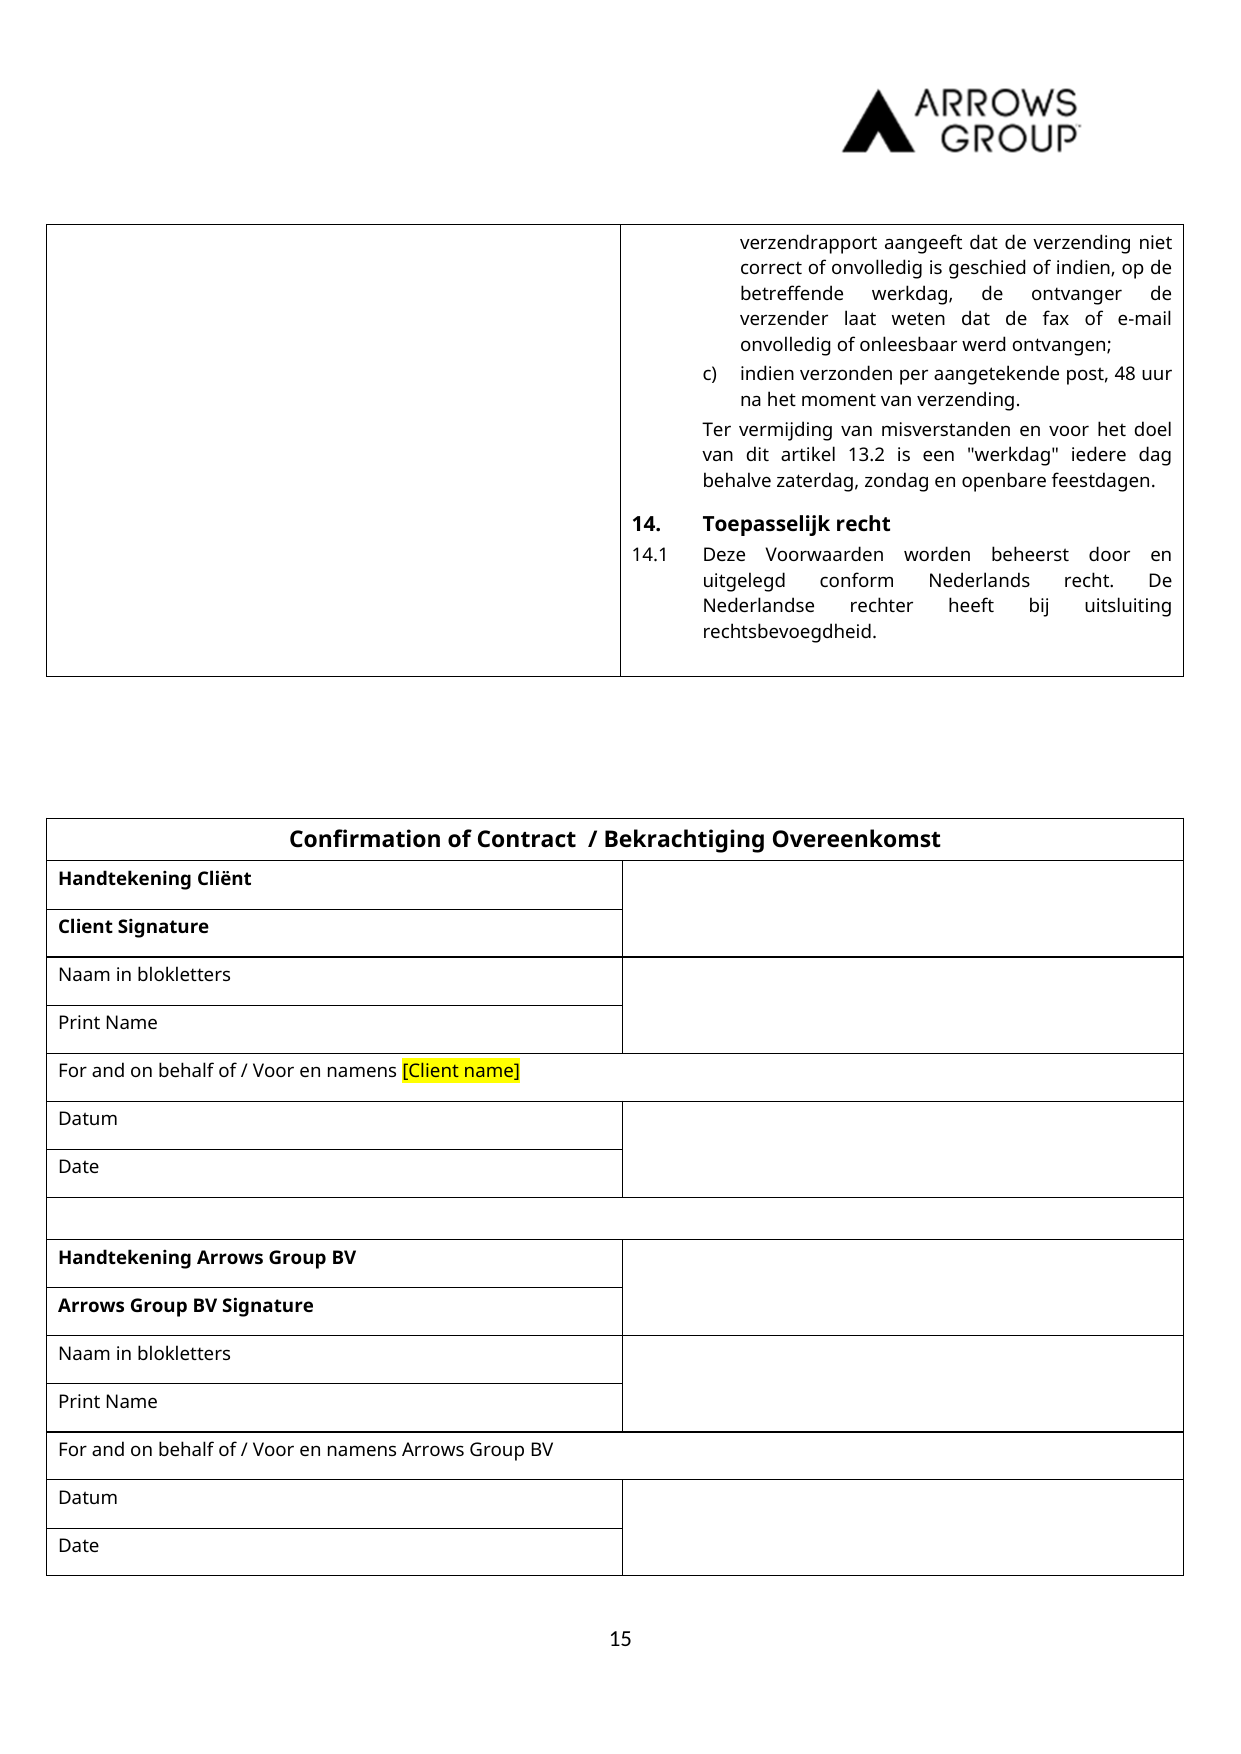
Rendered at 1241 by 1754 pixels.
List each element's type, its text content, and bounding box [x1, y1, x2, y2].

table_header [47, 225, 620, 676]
table_cell Handtekening Cliënt [47, 861, 622, 908]
table_cell For and on behalf of / Voor en namens Arrows Group BV [47, 1433, 1183, 1479]
table_cell [623, 861, 1183, 956]
table_cell Print Name [47, 1006, 622, 1052]
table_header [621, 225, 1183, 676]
table_cell Date [47, 1529, 622, 1575]
table_cell Naam in blokletters [47, 958, 622, 1004]
table_cell Client Signature [47, 910, 622, 956]
table_cell For and on behalf of / Voor en namens [Client name] [47, 1054, 1183, 1101]
table_cell [623, 1336, 1183, 1431]
table_cell Datum [47, 1480, 622, 1527]
table_header Confirmation of Contract / Bekrachtiging Overeenkomst [47, 819, 1183, 860]
table_cell [47, 1198, 622, 1239]
table_cell Arrows Group BV Signature [47, 1288, 622, 1335]
table_cell [623, 958, 1183, 1052]
table_cell [623, 1240, 1183, 1335]
table_cell Handtekening Arrows Group BV [47, 1240, 622, 1287]
table_cell Date [47, 1150, 622, 1197]
table_cell Print Name [47, 1384, 622, 1431]
table_cell Datum [47, 1102, 622, 1148]
table_cell [623, 1102, 1183, 1197]
table_cell Naam in blokletters [47, 1336, 622, 1383]
picture [824, 73, 1091, 168]
table_cell [623, 1480, 1183, 1575]
table_cell [623, 1198, 1183, 1239]
